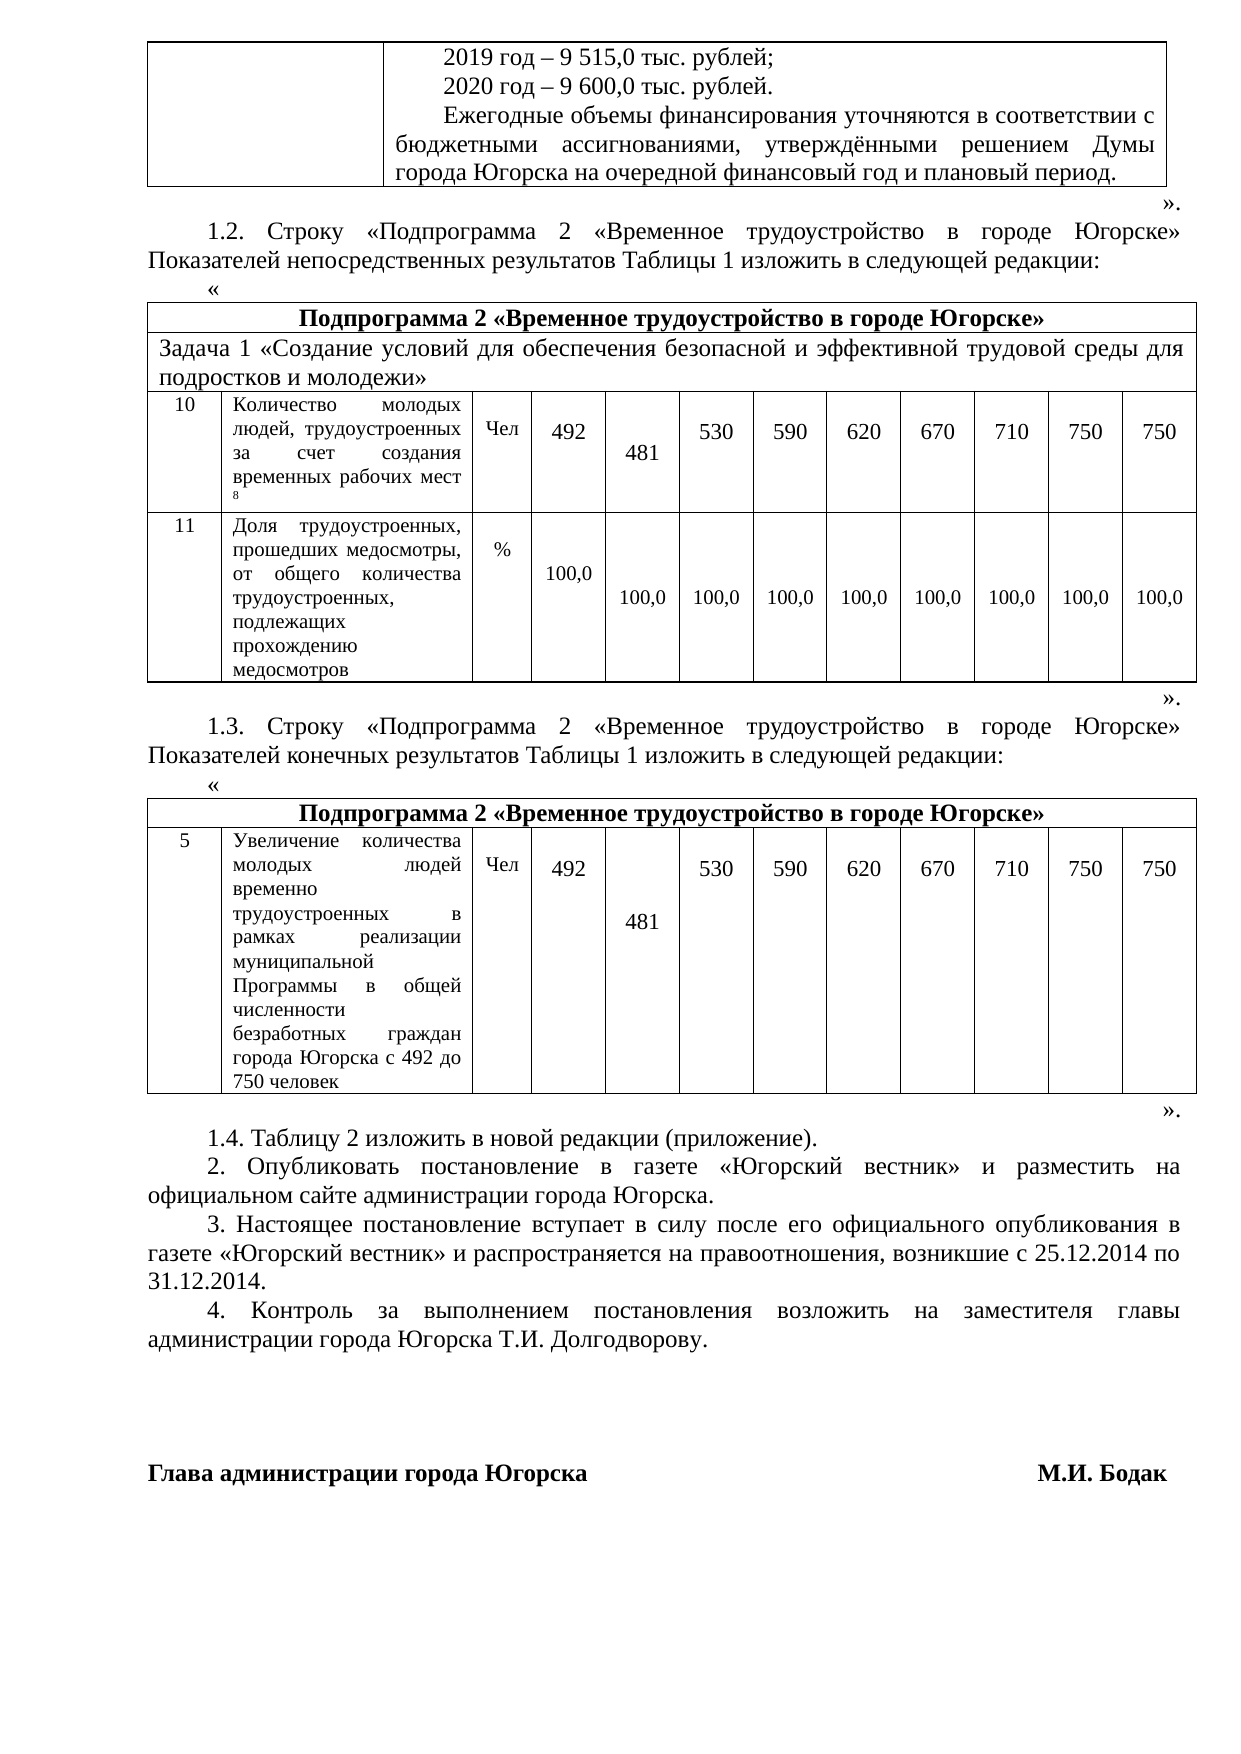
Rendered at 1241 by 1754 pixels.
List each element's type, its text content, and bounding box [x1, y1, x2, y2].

table_cell 100,0 [754, 513, 826, 681]
table_cell 590 [754, 828, 826, 1093]
text ». [148, 187, 1181, 216]
table_cell 100,0 [827, 513, 900, 681]
table_cell Чел [473, 828, 531, 1093]
text « [148, 769, 1181, 797]
table_cell 530 [680, 828, 753, 1093]
table_cell 100,0 [1049, 513, 1122, 681]
text « [148, 273, 1181, 302]
table_cell 100,0 [1123, 513, 1196, 681]
table_cell 620 [827, 392, 900, 512]
table_cell 710 [975, 828, 1048, 1093]
table_cell 5 [148, 828, 221, 1093]
text ». [148, 1094, 1181, 1123]
table_cell Увеличение количества молодых людей временно трудоустроенных в рамках реализации муниципальной Программы в общей численности безработных граждан города Югорска с 492 до 750 человек [222, 828, 472, 1093]
table_cell 100,0 [606, 513, 679, 681]
table_cell 620 [827, 828, 900, 1093]
table_cell % [473, 513, 531, 681]
table_cell 100,0 [901, 513, 974, 681]
text 2. Опубликовать постановление в газете «Югорский вестник» и разместить на официальном сайте администрации города Югорска. [148, 1151, 1181, 1209]
table_cell Чел [473, 392, 531, 512]
table_cell 492 [532, 828, 605, 1093]
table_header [384, 43, 1166, 186]
table_cell Задача 1 «Создание условий для обеспечения безопасной и эффективной трудовой среды для подростков и молодежи» [148, 333, 1196, 391]
text 1.2. Строку «Подпрограмма 2 «Временное трудоустройство в городе Югорске» Показателей непосредственных результатов Таблицы 1 изложить в следующей редакции: [148, 216, 1181, 273]
table_cell 481 [606, 392, 679, 512]
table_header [148, 43, 383, 186]
table_cell 100,0 [532, 513, 605, 681]
table_cell Доля трудоустроенных, прошедших медосмотры, от общего количества трудоустроенных, подлежащих прохождению медосмотров [222, 513, 472, 681]
table_header Подпрограмма 2 «Временное трудоустройство в городе Югорске» [148, 303, 1196, 332]
table_cell 11 [148, 513, 221, 681]
table_cell 670 [901, 392, 974, 512]
table_cell 10 [148, 392, 221, 512]
table_cell 670 [901, 828, 974, 1093]
table_cell 750 [1049, 392, 1122, 512]
table_cell Количество молодых людей, трудоустроенных за счет создания временных рабочих мест 8 [222, 392, 472, 512]
table_cell 750 [1049, 828, 1122, 1093]
table_cell 530 [680, 392, 753, 512]
text 4. Контроль за выполнением постановления возложить на заместителя главы администрации города Югорска Т.И. Долгодворову. [148, 1295, 1181, 1353]
text 1.3. Строку «Подпрограмма 2 «Временное трудоустройство в городе Югорске» Показателей конечных результатов Таблицы 1 изложить в следующей редакции: [148, 711, 1181, 769]
text Глава администрации города Югорска М.И. Бодак [148, 1458, 1181, 1487]
table_cell 100,0 [975, 513, 1048, 681]
table_cell 750 [1123, 828, 1196, 1093]
table_cell 481 [606, 828, 679, 1093]
table_header Подпрограмма 2 «Временное трудоустройство в городе Югорске» [148, 799, 1196, 827]
text ». [148, 683, 1181, 711]
table_cell 590 [754, 392, 826, 512]
table_cell 710 [975, 392, 1048, 512]
text 3. Настоящее постановление вступает в силу после его официального опубликования в газете «Югорский вестник» и распространяется на правоотношения, возникшие с 25.12.2014 по 31.12.2014. [148, 1209, 1181, 1295]
table_cell 100,0 [680, 513, 753, 681]
table_cell 750 [1123, 392, 1196, 512]
table_cell 492 [532, 392, 605, 512]
text 1.4. Таблицу 2 изложить в новой редакции (приложение). [148, 1123, 1181, 1151]
